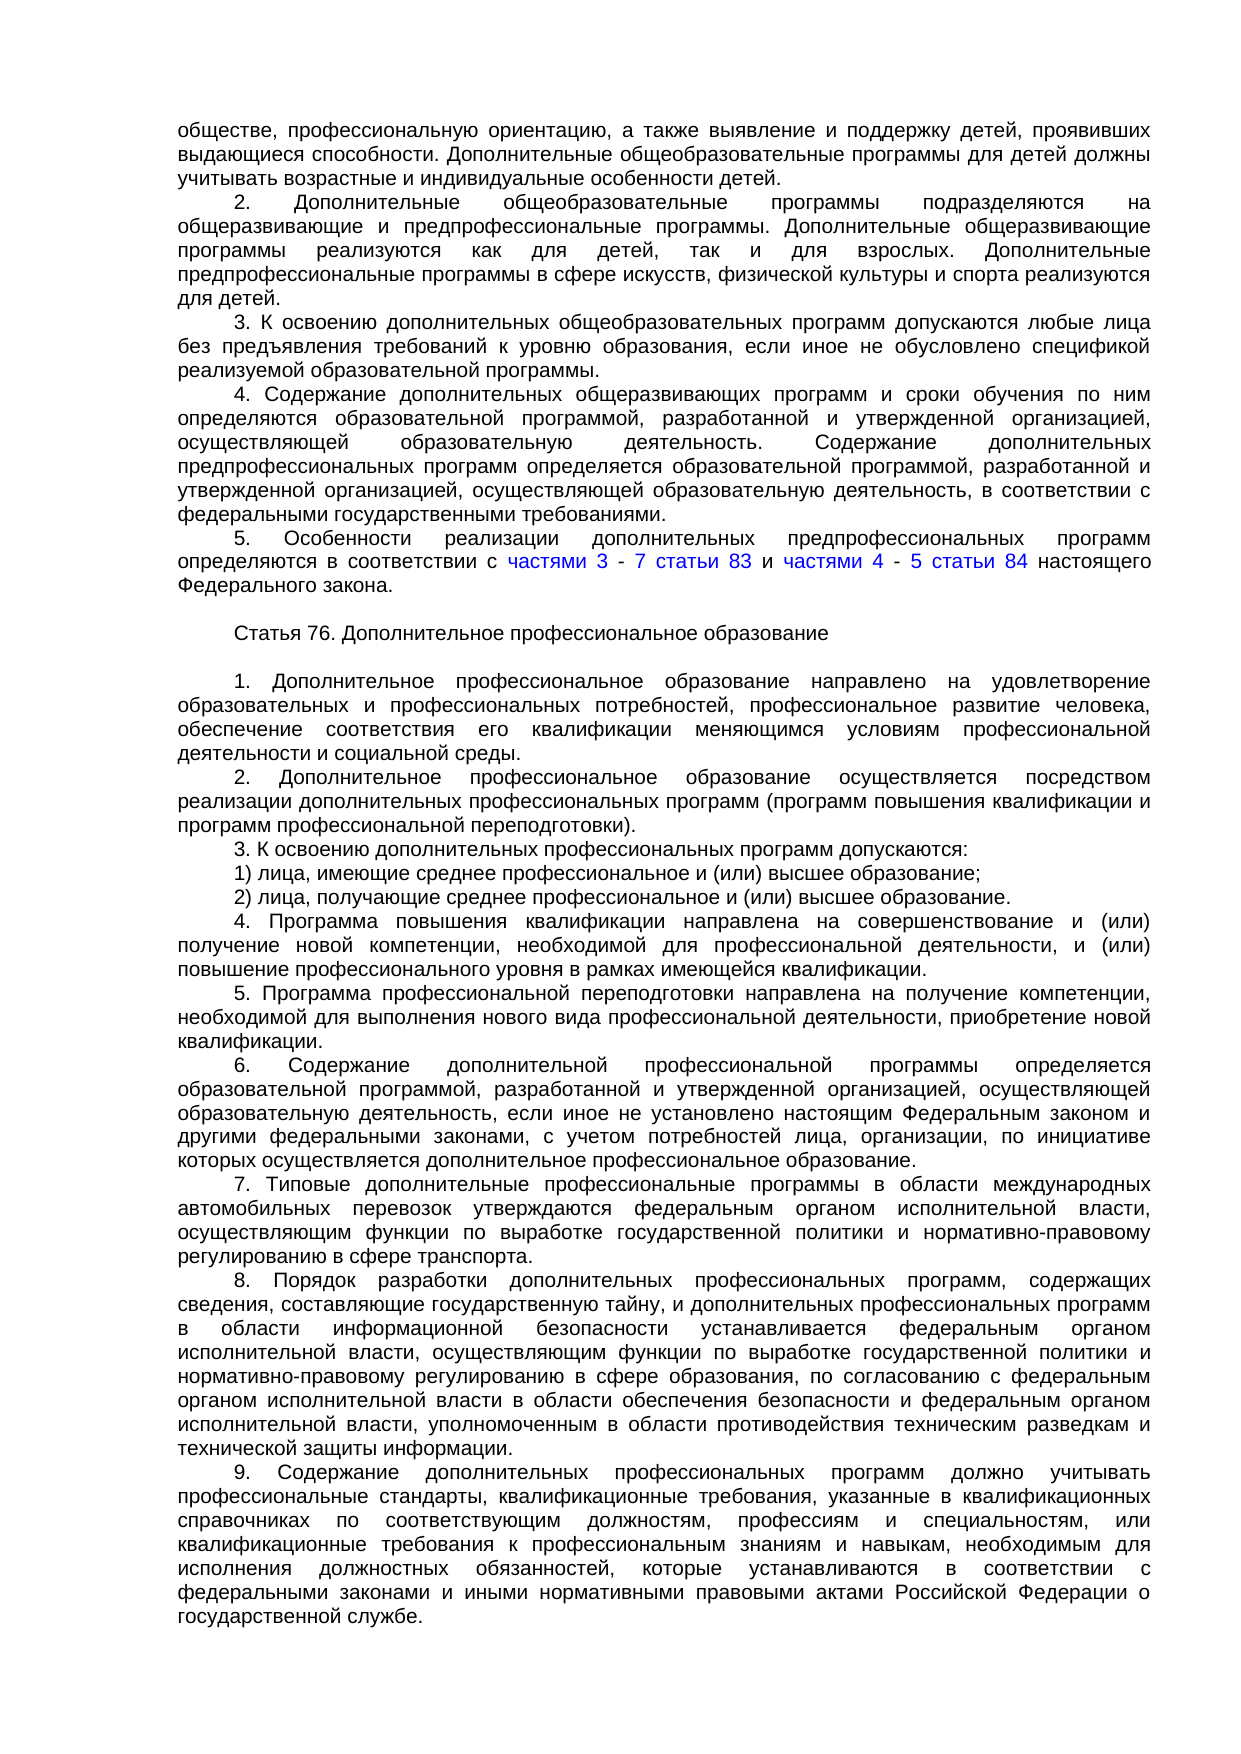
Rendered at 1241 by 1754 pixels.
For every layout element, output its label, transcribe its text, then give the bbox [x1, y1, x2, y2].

text 9. Содержание дополнительных профессиональных программ должно учитывать профессиональные стандарты, квалификационные требования, указанные в квалификационных справочниках по соответствующим должностям, профессиям и специальностям, или квалификационные требования к профессиональным знаниям и навыкам, необходимым для исполнения должностных обязанностей, которые устанавливаются в соответствии с федеральными законами и иными нормативными правовыми актами Российской Федерации о государственной службе. [177, 1460, 1152, 1627]
text 8. Порядок разработки дополнительных профессиональных программ, содержащих сведения, составляющие государственную тайну, и дополнительных профессиональных программ в области информационной безопасности устанавливается федеральным органом исполнительной власти, осуществляющим функции по выработке государственной политики и нормативно-правовому регулированию в сфере образования, по согласованию с федеральным органом исполнительной власти в области обеспечения безопасности и федеральным органом исполнительной власти, уполномоченным в области противодействия техническим разведкам и технической защиты информации. [177, 1268, 1152, 1460]
text 6. Содержание дополнительной профессиональной программы определяется образовательной программой, разработанной и утвержденной организацией, осуществляющей образовательную деятельность, если иное не установлено настоящим Федеральным законом и другими федеральными законами, с учетом потребностей лица, организации, по инициативе которых осуществляется дополнительное профессиональное образование. [177, 1052, 1152, 1172]
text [177, 118, 1152, 190]
text 1) лица, имеющие среднее профессиональное и (или) высшее образование; [177, 861, 1152, 885]
text 3. К освоению дополнительных общеобразовательных программ допускаются любые лица без предъявления требований к уровню образования, если иное не обусловлено спецификой реализуемой образовательной программы. [177, 310, 1152, 382]
text 2. Дополнительное профессиональное образование осуществляется посредством реализации дополнительных профессиональных программ (программ повышения квалификации и программ профессиональной переподготовки). [177, 765, 1152, 837]
text 5. Особенности реализации дополнительных предпрофессиональных программ определяются в соответствии с частями 3 - 7 статьи 83 и частями 4 - 5 статьи 84 настоящего Федерального закона. [177, 525, 1152, 597]
text 2. Дополнительные общеобразовательные программы подразделяются на общеразвивающие и предпрофессиональные программы. Дополнительные общеразвивающие программы реализуются как для детей, так и для взрослых. Дополнительные предпрофессиональные программы в сфере искусств, физической культуры и спорта реализуются для детей. [177, 190, 1152, 310]
text 4. Содержание дополнительных общеразвивающих программ и сроки обучения по ним определяются образовательной программой, разработанной и утвержденной организацией, осуществляющей образовательную деятельность. Содержание дополнительных предпрофессиональных программ определяется образовательной программой, разработанной и утвержденной организацией, осуществляющей образовательную деятельность, в соответствии с федеральными государственными требованиями. [177, 382, 1152, 525]
text 1. Дополнительное профессиональное образование направлено на удовлетворение образовательных и профессиональных потребностей, профессиональное развитие человека, обеспечение соответствия его квалификации меняющимся условиям профессиональной деятельности и социальной среды. [177, 669, 1152, 765]
text 2) лица, получающие среднее профессиональное и (или) высшее образование. [177, 885, 1152, 909]
text 3. К освоению дополнительных профессиональных программ допускаются: [177, 837, 1152, 861]
text 7. Типовые дополнительные профессиональные программы в области международных автомобильных перевозок утверждаются федеральным органом исполнительной власти, осуществляющим функции по выработке государственной политики и нормативно-правовому регулированию в сфере транспорта. [177, 1172, 1152, 1268]
text 4. Программа повышения квалификации направлена на совершенствование и (или) получение новой компетенции, необходимой для профессиональной деятельности, и (или) повышение профессионального уровня в рамках имеющейся квалификации. [177, 909, 1152, 981]
text Статья 76. Дополнительное профессиональное образование [177, 621, 1152, 645]
text 5. Программа профессиональной переподготовки направлена на получение компетенции, необходимой для выполнения нового вида профессиональной деятельности, приобретение новой квалификации. [177, 981, 1152, 1052]
